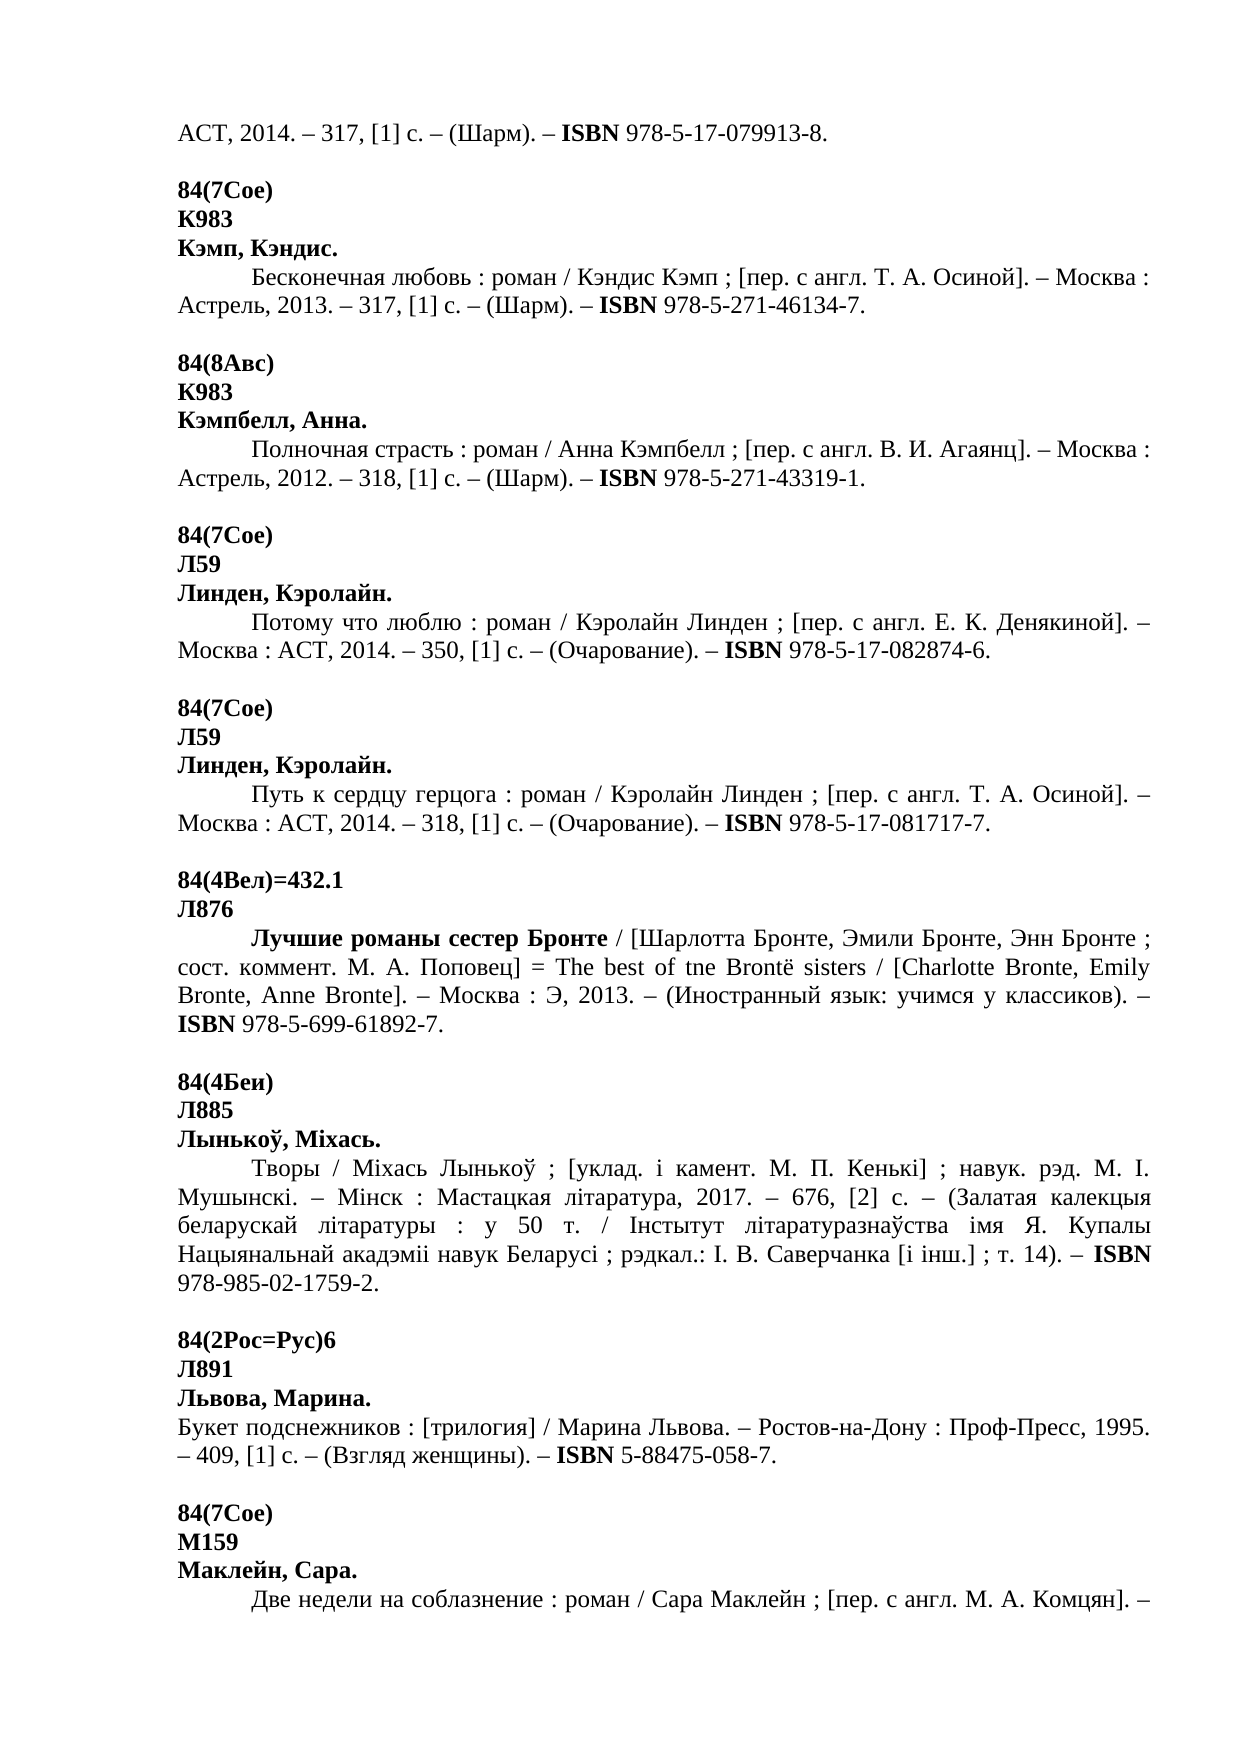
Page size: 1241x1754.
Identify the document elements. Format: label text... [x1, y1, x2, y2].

text Лучшие романы сестер Бронте / [Шарлотта Бронте, Эмили Бронте, Энн Бронте ; сост. коммент. М. А. Поповец] = The best of tne Brontё sisters / [Charlotte Bronte, Emily Bronte, Anne Bronte]. – Москва : Э, 2013. – (Иностранный язык: учимся у класcиков). – ISBN 978-5-699-61892-7. [177, 923, 1152, 1038]
text Лынькоў, Міхась. [177, 1124, 1152, 1153]
text Бесконечная любовь : роман / Кэндис Кэмп ; [пер. с англ. Т. А. Осиной]. – Москва : Астрель, 2013. – 317, [1] с. – (Шарм). – ISBN 978-5-271-46134-7. [177, 262, 1152, 319]
text 84(7Сое) [177, 693, 1152, 722]
text К983 [177, 377, 1152, 406]
text Путь к сердцу герцога : роман / Кэролайн Линден ; [пер. с англ. Т. А. Осиной]. – Москва : АСТ, 2014. – 318, [1] с. – (Очарование). – ISBN 978-5-17-081717-7. [177, 779, 1152, 837]
text 84(7Сое) [177, 176, 1152, 204]
text Кэмпбелл, Анна. [177, 406, 1152, 434]
text 84(8Авс) [177, 348, 1152, 377]
text Линден, Кэролайн. [177, 578, 1152, 607]
text Потому что люблю : роман / Кэролайн Линден ; [пер. с англ. Е. К. Денякиной]. – Москва : АСТ, 2014. – 350, [1] с. – (Очарование). – ISBN 978-5-17-082874-6. [177, 607, 1152, 664]
text 84(4Вел)=432.1 [177, 866, 1152, 894]
text 84(7Сое) [177, 521, 1152, 549]
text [177, 1584, 1152, 1613]
text Полночная страсть : роман / Анна Кэмпбелл ; [пер. с англ. В. И. Агаянц]. – Москва : Астрель, 2012. – 318, [1] с. – (Шарм). – ISBN 978-5-271-43319-1. [177, 434, 1152, 492]
text К983 [177, 204, 1152, 233]
text Творы / Міхась Лынькоў ; [уклад. і камент. М. П. Кенькі] ; навук. рэд. М. І. Мушынскі. – Мінск : Мастацкая літаратура, 2017. – 676, [2] с. – (Залатая калекцыя беларускай літаратуры : у 50 т. / Інстытут літаратуразнаўства імя Я. Купалы Нацыянальнай акадэміі навук Беларусі ; рэдкал.: І. В. Саверчанка [і інш.] ; т. 14). – ISBN 978-985-02-1759-2. [177, 1153, 1152, 1297]
text Маклейн, Сара. [177, 1556, 1152, 1584]
text 84(7Сое) [177, 1498, 1152, 1527]
text Л876 [177, 894, 1152, 923]
text Линден, Кэролайн. [177, 751, 1152, 779]
text 84(4Беи) [177, 1067, 1152, 1096]
text Л59 [177, 722, 1152, 751]
text Л891 [177, 1354, 1152, 1383]
text 84(2Рос=Рус)6 [177, 1326, 1152, 1354]
text Букет подснежников : [трилогия] / Марина Львова. – Ростов-на-Дону : Проф-Пресс, 1995. – 409, [1] с. – (Взгляд женщины). – ISBN 5-88475-058-7. [177, 1412, 1152, 1469]
text Л885 [177, 1096, 1152, 1124]
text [177, 118, 1152, 147]
text Львова, Марина. [177, 1383, 1152, 1412]
text М159 [177, 1527, 1152, 1556]
text Кэмп, Кэндис. [177, 233, 1152, 262]
text Л59 [177, 549, 1152, 578]
